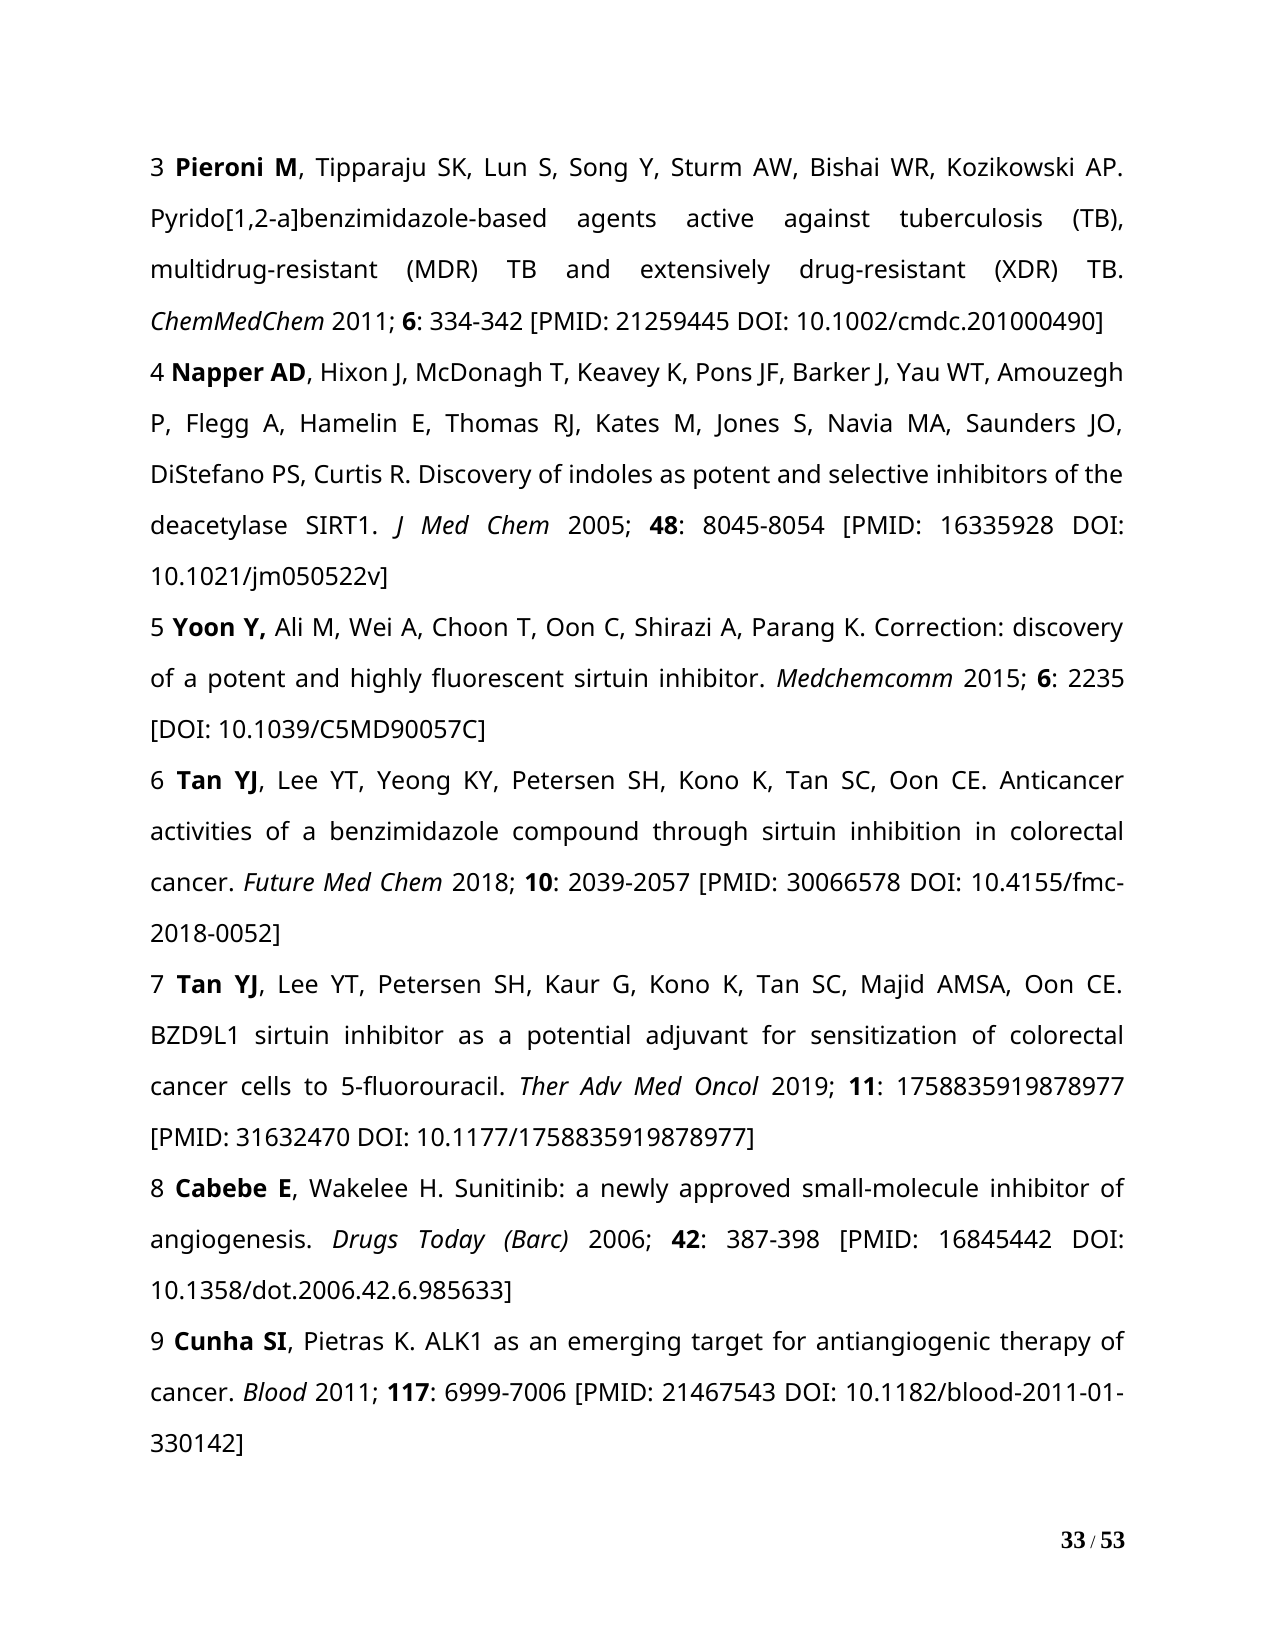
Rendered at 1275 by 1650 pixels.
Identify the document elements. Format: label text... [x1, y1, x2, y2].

text 9 Cunha SI, Pietras K. ALK1 as an emerging target for antiangiogenic therapy of cancer. Blood 2011; 117: 6999-7006 [PMID: 21467543 DOI: 10.1182/blood-2011-01-330142] [150, 1324, 1125, 1460]
text 6 Tan YJ, Lee YT, Yeong KY, Petersen SH, Kono K, Tan SC, Oon CE. Anticancer activities of a benzimidazole compound through sirtuin inhibition in colorectal cancer. Future Med Chem 2018; 10: 2039-2057 [PMID: 30066578 DOI: 10.4155/fmc-2018-0052] [150, 762, 1125, 950]
text 7 Tan YJ, Lee YT, Petersen SH, Kaur G, Kono K, Tan SC, Majid AMSA, Oon CE. BZD9L1 sirtuin inhibitor as a potential adjuvant for sensitization of colorectal cancer cells to 5-fluorouracil. Ther Adv Med Oncol 2019; 11: 1758835919878977 [PMID: 31632470 DOI: 10.1177/1758835919878977] [150, 967, 1125, 1154]
text 4 Napper AD, Hixon J, McDonagh T, Keavey K, Pons JF, Barker J, Yau WT, Amouzegh P, Flegg A, Hamelin E, Thomas RJ, Kates M, Jones S, Navia MA, Saunders JO, DiStefano PS, Curtis R. Discovery of indoles as potent and selective inhibitors of the deacetylase SIRT1. J Med Chem 2005; 48: 8045-8054 [PMID: 16335928 DOI: 10.1021/jm050522v] [150, 354, 1125, 592]
text 5 Yoon Y, Ali M, Wei A, Choon T, Oon C, Shirazi A, Parang K. Correction: discovery of a potent and highly fluorescent sirtuin inhibitor. Medchemcomm 2015; 6: 2235 [DOI: 10.1039/C5MD90057C] [150, 609, 1125, 746]
text 3 Pieroni M, Tipparaju SK, Lun S, Song Y, Sturm AW, Bishai WR, Kozikowski AP. Pyrido[1,2-a]benzimidazole-based agents active against tuberculosis (TB), multidrug-resistant (MDR) TB and extensively drug-resistant (XDR) TB. ChemMedChem 2011; 6: 334-342 [PMID: 21259445 DOI: 10.1002/cmdc.201000490] [150, 150, 1125, 337]
text 8 Cabebe E, Wakelee H. Sunitinib: a newly approved small-molecule inhibitor of angiogenesis. Drugs Today (Barc) 2006; 42: 387-398 [PMID: 16845442 DOI: 10.1358/dot.2006.42.6.985633] [150, 1171, 1125, 1307]
